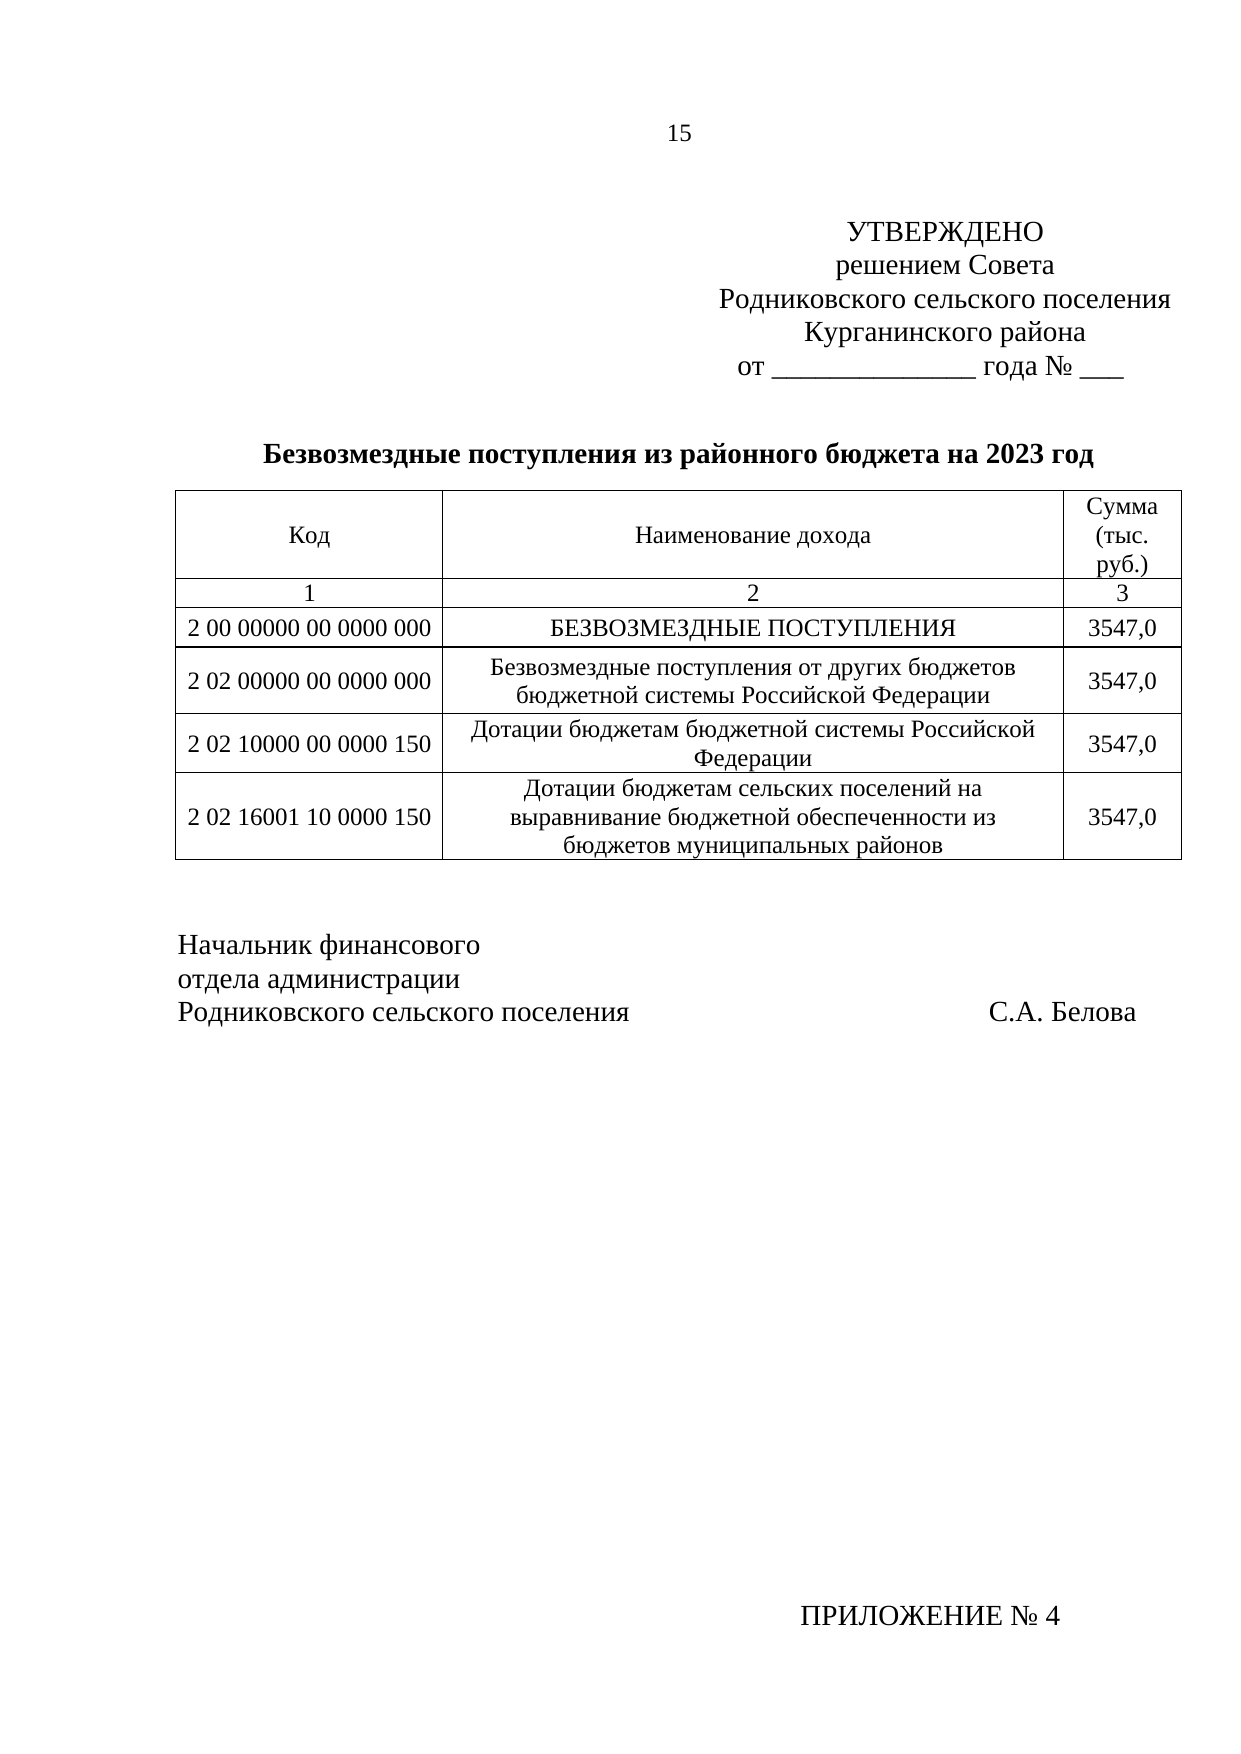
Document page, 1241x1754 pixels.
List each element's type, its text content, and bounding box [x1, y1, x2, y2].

table_cell 3547,0 [1064, 714, 1181, 772]
table_cell 2 02 10000 00 0000 150 [176, 714, 442, 772]
text Начальник финансового [177, 927, 1181, 961]
table_cell Дотации бюджетам сельских поселений на выравнивание бюджетной обеспеченности из бюджетов муниципальных районов [443, 773, 1063, 859]
table_cell 3 [1064, 579, 1181, 607]
text от ______________ года № ___ [679, 348, 1181, 382]
table_cell 2 00 00000 00 0000 000 [176, 608, 442, 646]
table_header Безвозмездные поступления из районного бюджета на 2023 год [176, 415, 1181, 490]
table_cell 3547,0 [1064, 648, 1181, 713]
text решением Совета [709, 247, 1181, 281]
table_cell 2 02 00000 00 0000 000 [176, 648, 442, 713]
table_cell БЕЗВОЗМЕЗДНЫЕ ПОСТУПЛЕНИЯ [443, 608, 1063, 646]
table_cell 3547,0 [1064, 608, 1181, 646]
table_cell Наименование дохода [443, 491, 1063, 577]
text Родниковского сельского поселения [709, 281, 1181, 314]
table_cell Безвозмездные поступления от других бюджетов бюджетной системы Российской Федерации [443, 648, 1063, 713]
text отдела администрации [177, 961, 1181, 994]
text ПРИЛОЖЕНИЕ № 4 [679, 1598, 1181, 1632]
text УТВЕРЖДЕНО [709, 214, 1181, 247]
text Курганинского района [709, 314, 1181, 348]
table_cell 2 02 16001 10 0000 150 [176, 773, 442, 859]
table_cell Код [176, 491, 442, 577]
text Родниковского сельского поселения С.А. Белова [177, 994, 1181, 1028]
table_cell 2 [443, 579, 1063, 607]
table_cell Дотации бюджетам бюджетной системы Российской Федерации [443, 714, 1063, 772]
table_cell 3547,0 [1064, 773, 1181, 859]
table_cell Сумма (тыс. руб.) [1064, 491, 1181, 577]
table_cell 1 [176, 579, 442, 607]
